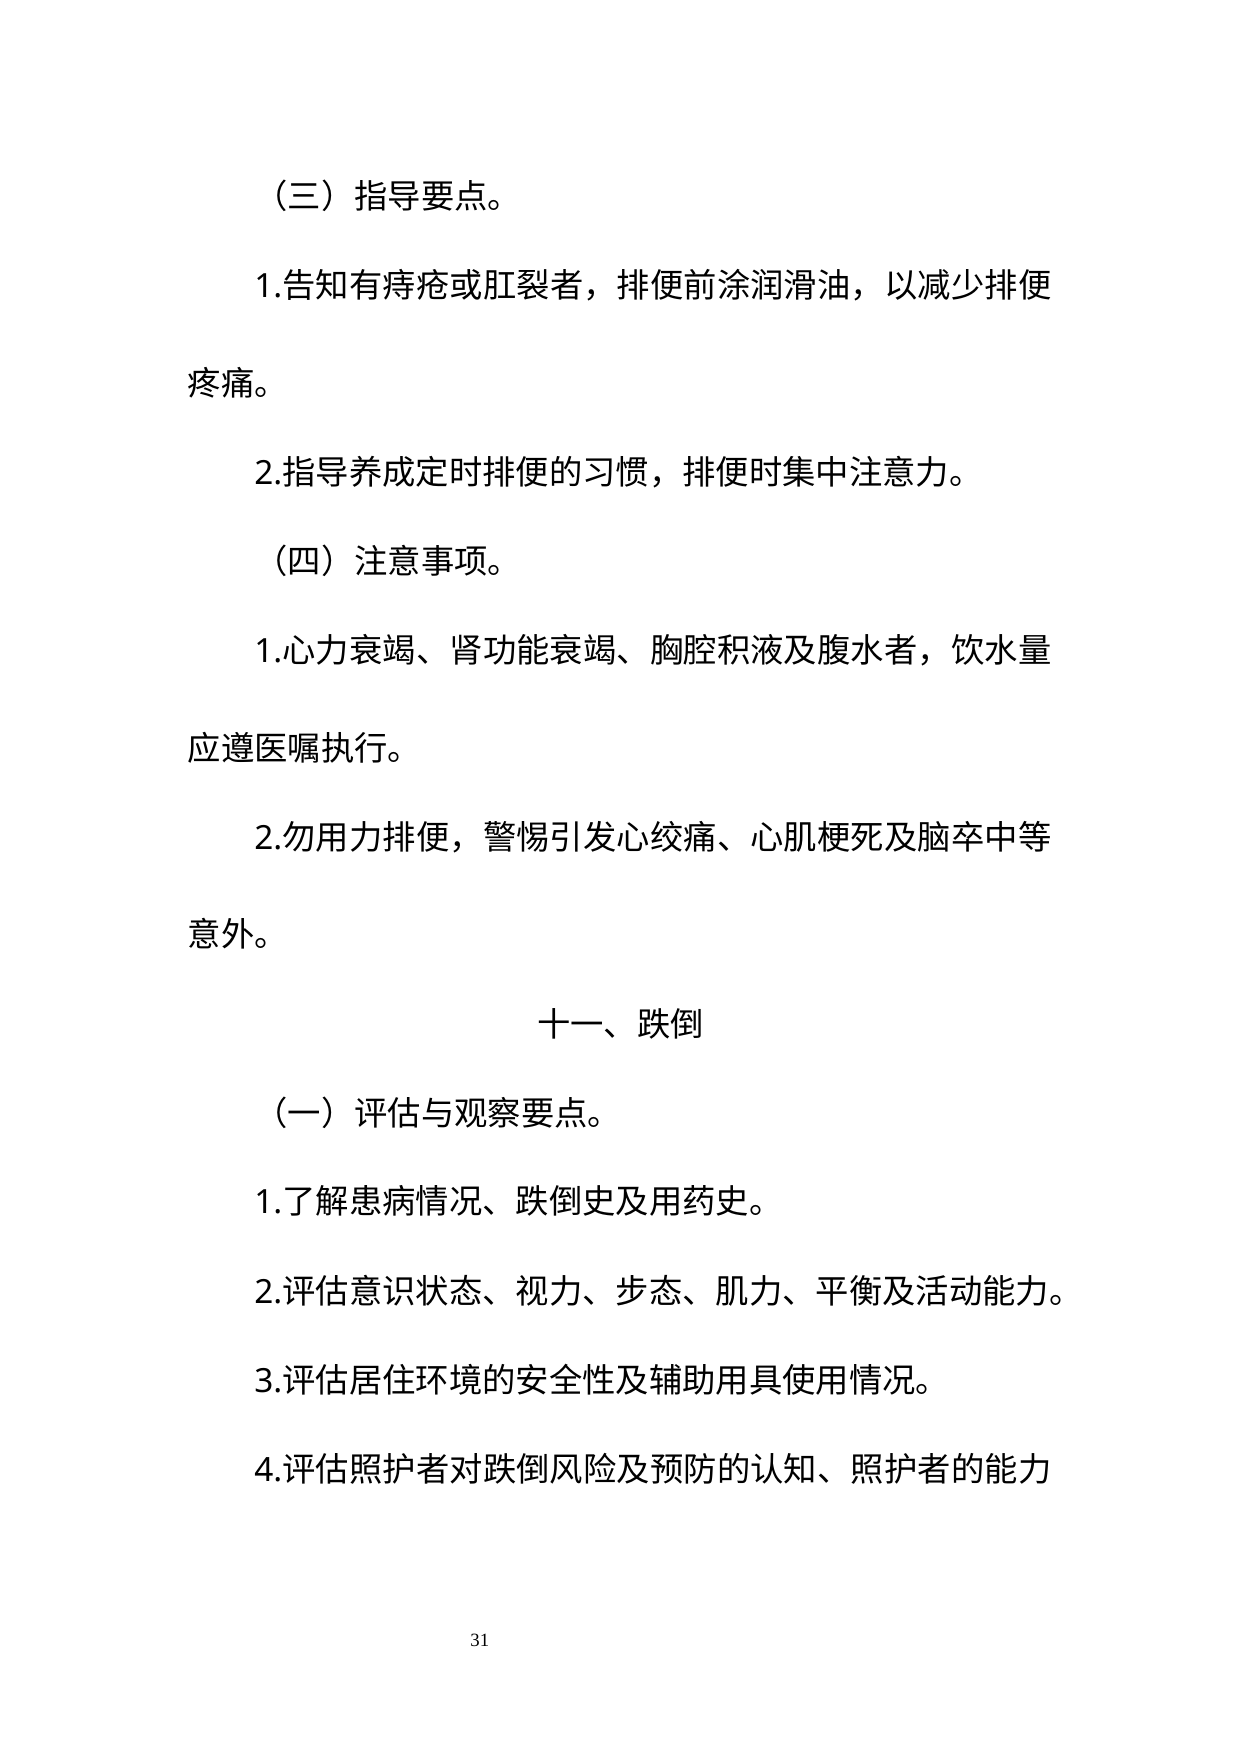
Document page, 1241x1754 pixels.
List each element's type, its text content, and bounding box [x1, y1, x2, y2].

text （一）评估与观察要点。 [187, 1078, 1053, 1143]
text 2.指导养成定时排便的习惯，排便时集中注意力。 [187, 438, 1053, 503]
text 2.评估意识状态、视力、步态、肌力、平衡及活动能力。 [187, 1256, 1053, 1321]
text （四）注意事项。 [187, 527, 1053, 592]
text 1.告知有痔疮或肛裂者，排便前涂润滑油，以减少排便疼痛。 [187, 251, 1053, 413]
text 2.勿用力排便，警惕引发心绞痛、心肌梗死及脑卒中等意外。 [187, 802, 1053, 965]
text 十一、跌倒 [187, 989, 1053, 1054]
text 1.了解患病情况、跌倒史及用药史。 [187, 1167, 1053, 1232]
text 3.评估居住环境的安全性及辅助用具使用情况。 [187, 1345, 1053, 1410]
text 1.心力衰竭、肾功能衰竭、胸腔积液及腹水者，饮水量应遵医嘱执行。 [187, 616, 1053, 778]
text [187, 1434, 1053, 1499]
text （三）指导要点。 [187, 162, 1053, 227]
